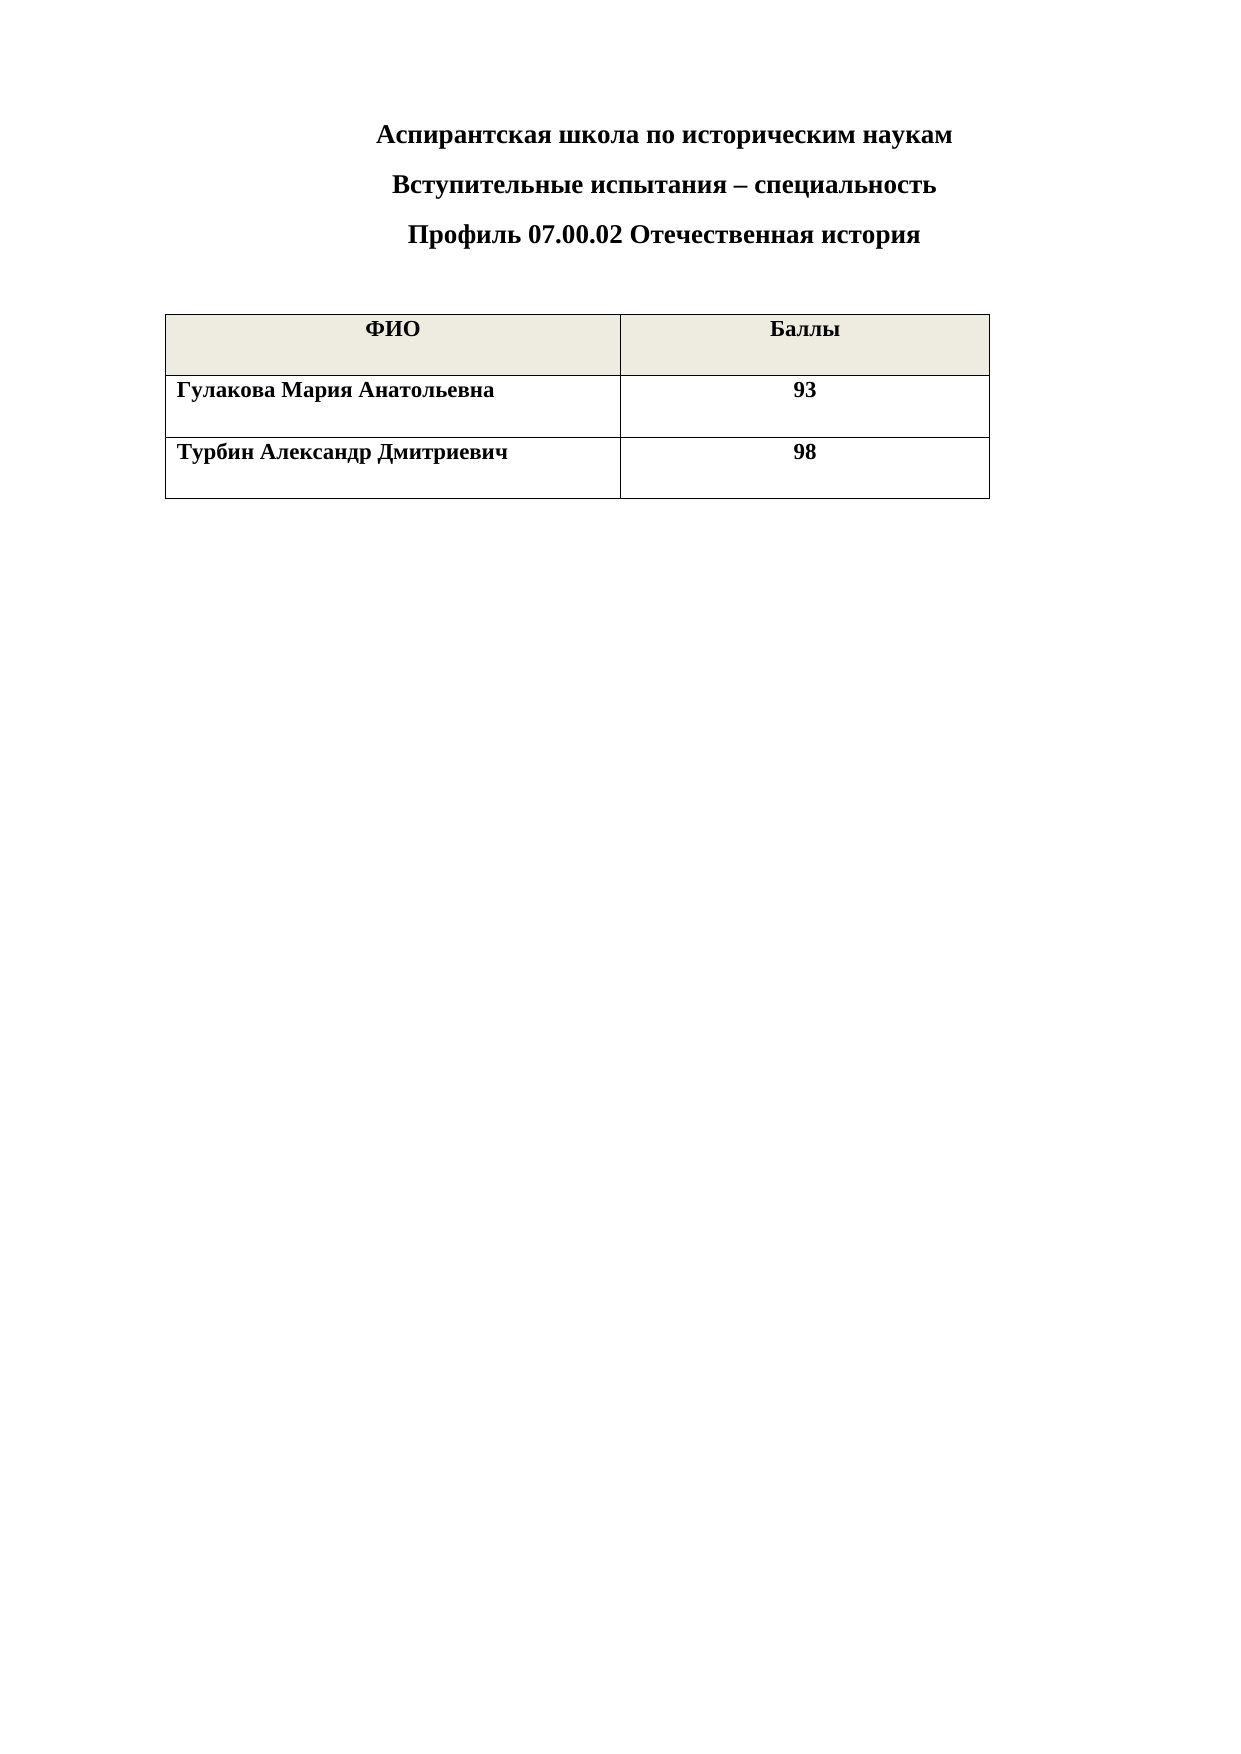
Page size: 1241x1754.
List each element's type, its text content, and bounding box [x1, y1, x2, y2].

text Профиль 07.00.02 Отечественная история [177, 218, 1152, 250]
table_header Баллы [621, 315, 989, 375]
table_cell 93 [621, 376, 989, 437]
text Аспирантская школа по историческим наукам [177, 118, 1152, 149]
table_cell 98 [621, 438, 989, 498]
table_cell Турбин Александр Дмитриевич [166, 438, 620, 498]
table_header ФИО [166, 315, 620, 375]
text Вступительные испытания – специальность [177, 168, 1152, 199]
table_cell Гулакова Мария Анатольевна [166, 376, 620, 437]
